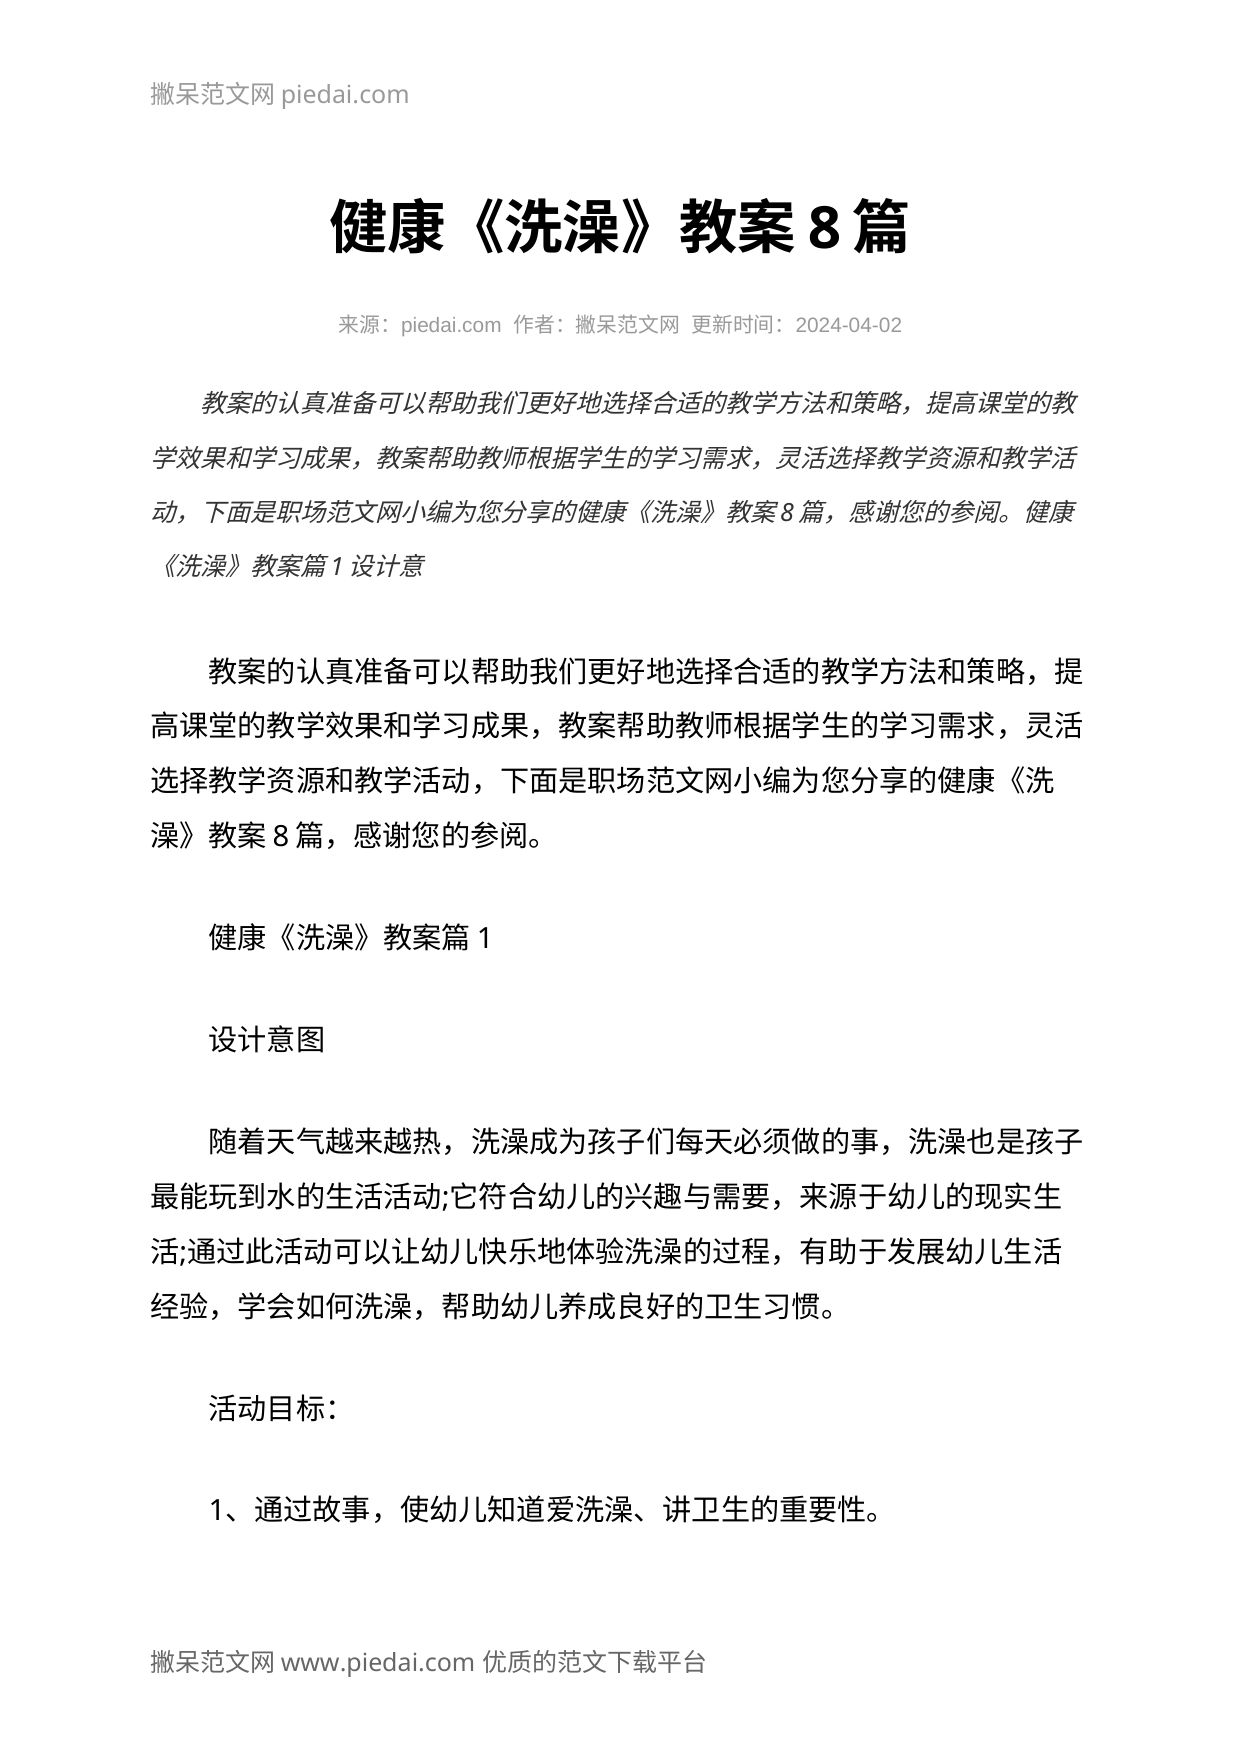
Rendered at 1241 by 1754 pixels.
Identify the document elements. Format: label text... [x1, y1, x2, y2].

text 教案的认真准备可以帮助我们更好地选择合适的教学方法和策略，提高课堂的教学效果和学习成果，教案帮助教师根据学生的学习需求，灵活选择教学资源和教学活动，下面是职场范文网小编为您分享的健康《洗澡》教案8篇，感谢您的参阅。健康《洗澡》教案篇1设计意 [150, 384, 1090, 583]
subtitle 健康《洗澡》教案8篇 [150, 181, 1090, 266]
text 教案的认真准备可以帮助我们更好地选择合适的教学方法和策略，提高课堂的教学效果和学习成果，教案帮助教师根据学生的学习需求，灵活选择教学资源和教学活动，下面是职场范文网小编为您分享的健康《洗澡》教案8篇，感谢您的参阅。 [150, 648, 1090, 855]
text 活动目标： [150, 1385, 1090, 1427]
text 设计意图 [150, 1017, 1090, 1059]
text 1、通过故事，使幼儿知道爱洗澡、讲卫生的重要性。 [150, 1487, 1090, 1529]
text 健康《洗澡》教案篇1 [150, 915, 1090, 957]
text 来源：piedai.com 作者：撇呆范文网 更新时间：2024-04-02 [150, 313, 1090, 337]
text 随着天气越来越热，洗澡成为孩子们每天必须做的事，洗澡也是孩子最能玩到水的生活活动;它符合幼儿的兴趣与需要，来源于幼儿的现实生活;通过此活动可以让幼儿快乐地体验洗澡的过程，有助于发展幼儿生活经验，学会如何洗澡，帮助幼儿养成良好的卫生习惯。 [150, 1118, 1090, 1326]
